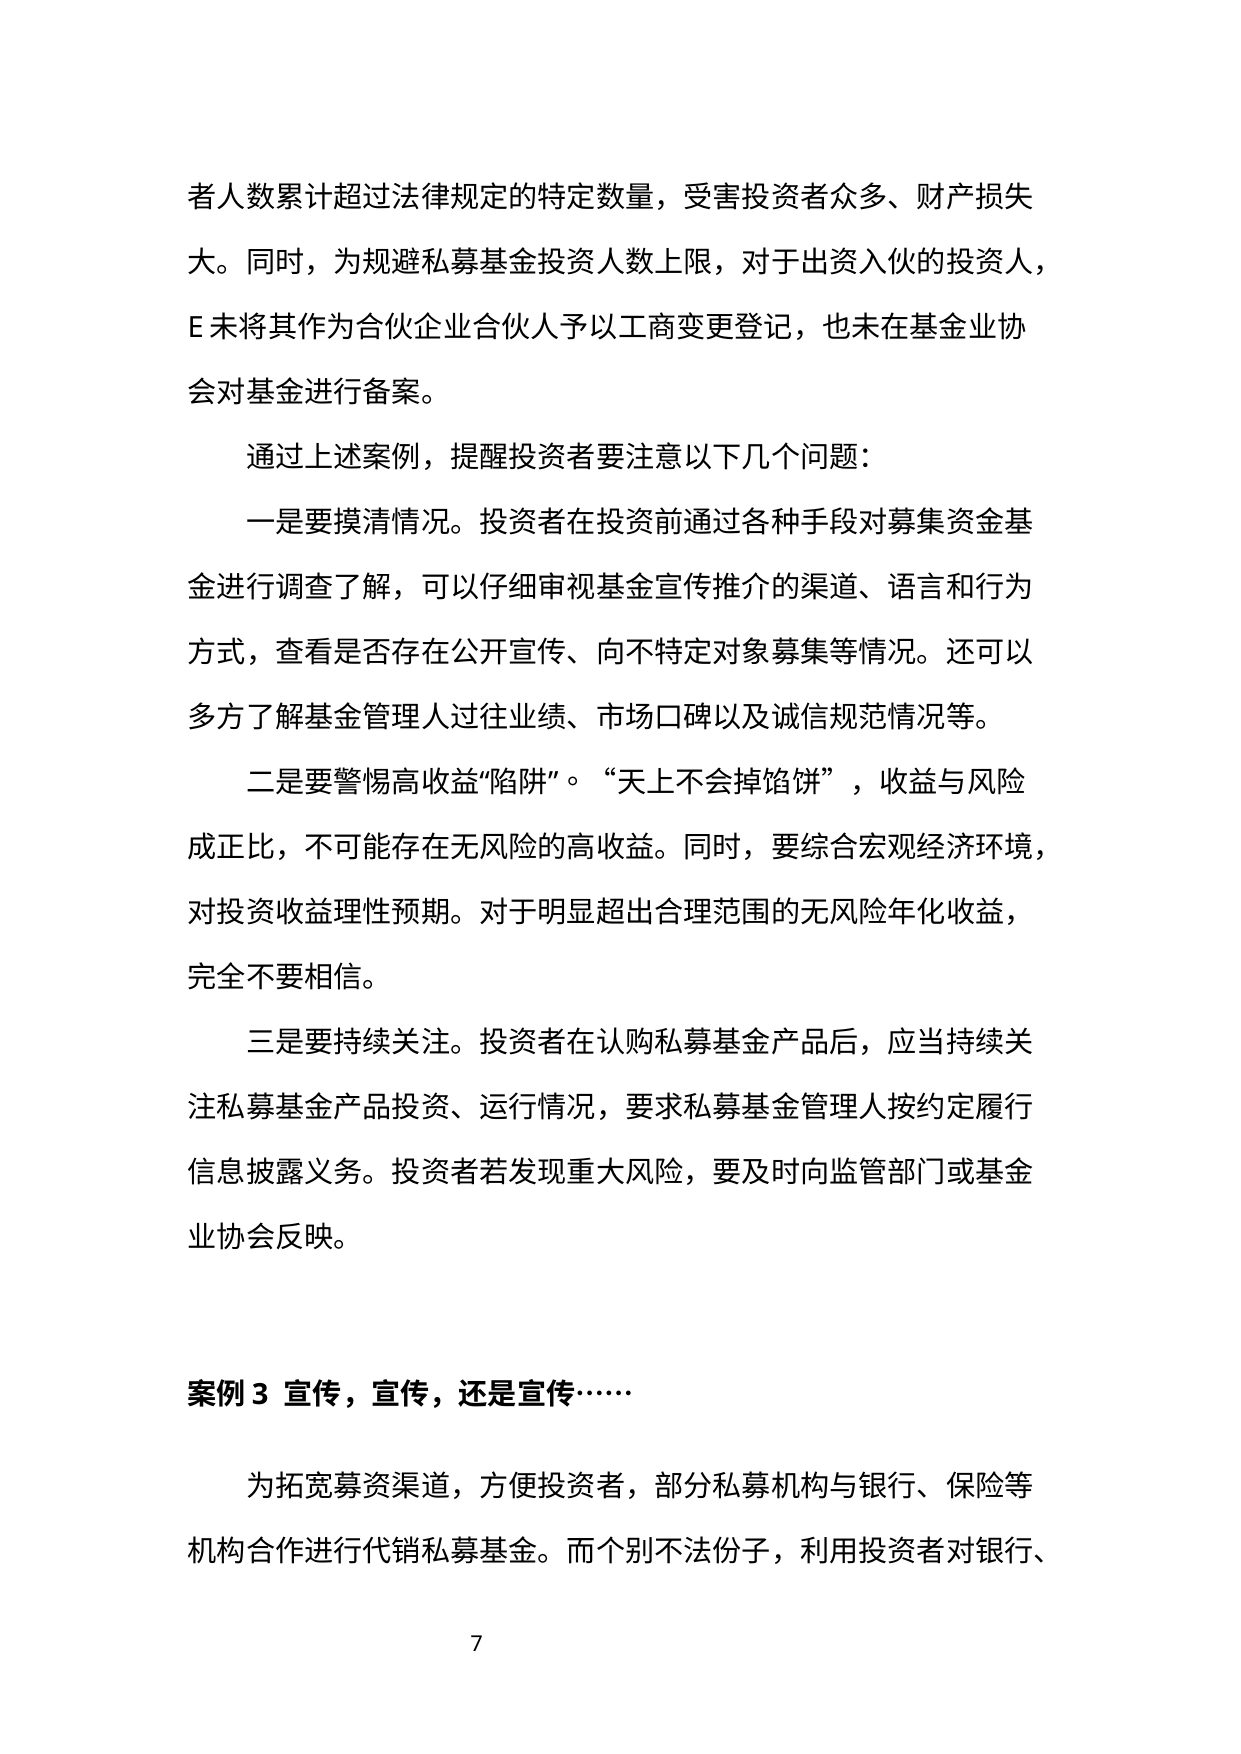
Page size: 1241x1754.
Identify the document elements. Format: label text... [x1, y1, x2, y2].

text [187, 162, 1053, 422]
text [187, 1451, 1053, 1581]
text 通过上述案例，提醒投资者要注意以下几个问题： [187, 422, 1053, 487]
subtitle 案例3 宣传，宣传，还是宣传…… [187, 1359, 1053, 1424]
text 一是要摸清情况。投资者在投资前通过各种手段对募集资金基金进行调查了解，可以仔细审视基金宣传推介的渠道、语言和行为方式，查看是否存在公开宣传、向不特定对象募集等情况。还可以多方了解基金管理人过往业绩、市场口碑以及诚信规范情况等。 [187, 487, 1053, 747]
text 三是要持续关注。投资者在认购私募基金产品后，应当持续关注私募基金产品投资、运行情况，要求私募基金管理人按约定履行信息披露义务。投资者若发现重大风险，要及时向监管部门或基金业协会反映。 [187, 1007, 1053, 1267]
text 二是要警惕高收益“陷阱”。“天上不会掉馅饼”，收益与风险成正比，不可能存在无风险的高收益。同时，要综合宏观经济环境，对投资收益理性预期。对于明显超出合理范围的无风险年化收益，完全不要相信。 [187, 747, 1053, 1007]
